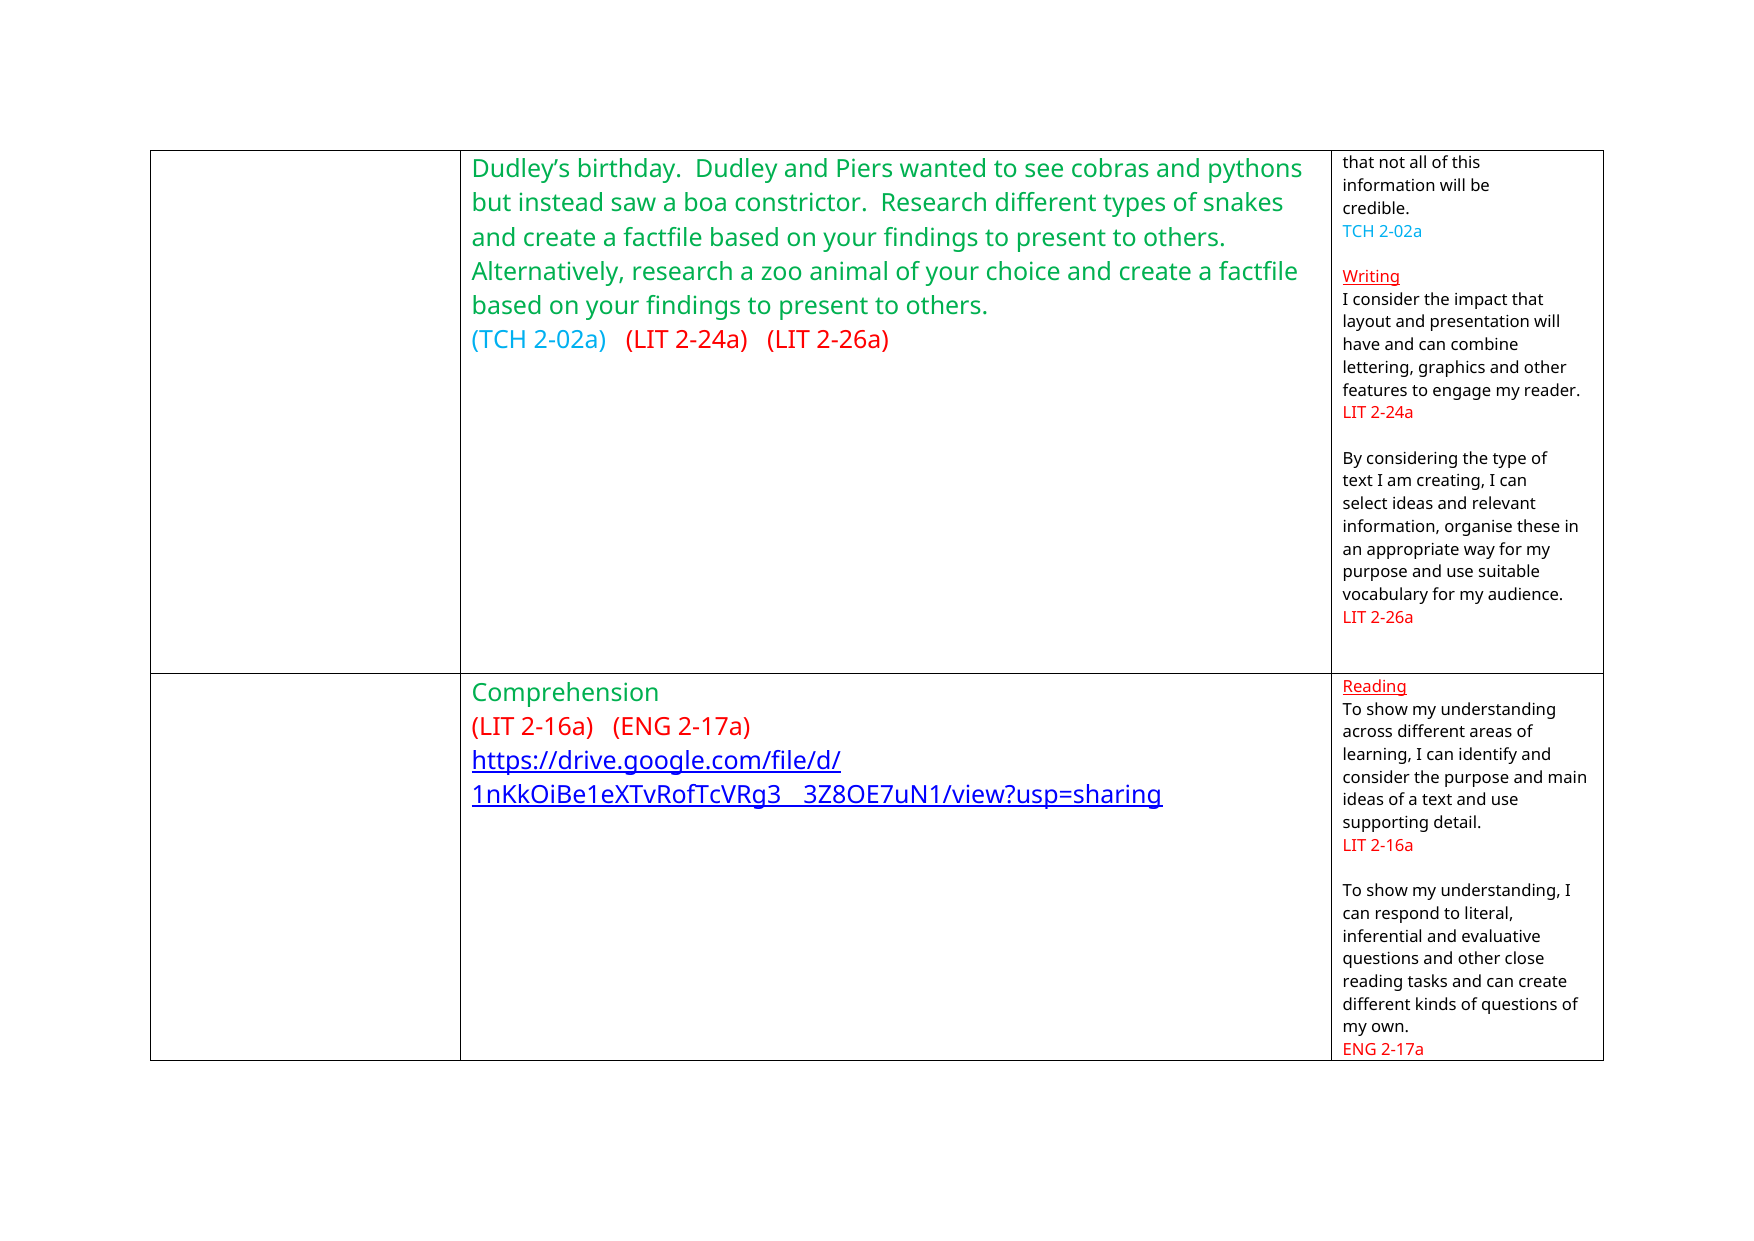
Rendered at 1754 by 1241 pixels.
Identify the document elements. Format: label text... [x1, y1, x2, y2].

table_cell [151, 674, 460, 1060]
table_cell [151, 151, 460, 673]
table_cell Reading To show my understanding across different areas of learning, I can identify and consider the purpose and main ideas of a text and use supporting detail. LIT 2-16a To show my understanding, I can respond to literal, inferential and evaluative questions and other close reading tasks and can create different kinds of questions of my own. ENG 2-17a [1332, 674, 1603, 1060]
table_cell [461, 151, 1331, 673]
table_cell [1332, 151, 1603, 673]
table_cell Comprehension (LIT 2-16a) (ENG 2-17a) https://drive.google.com/file/d/1nKkOiBe1eXTvRofTcVRg3__3Z8OE7uN1/view?usp=sharing [461, 674, 1331, 1060]
